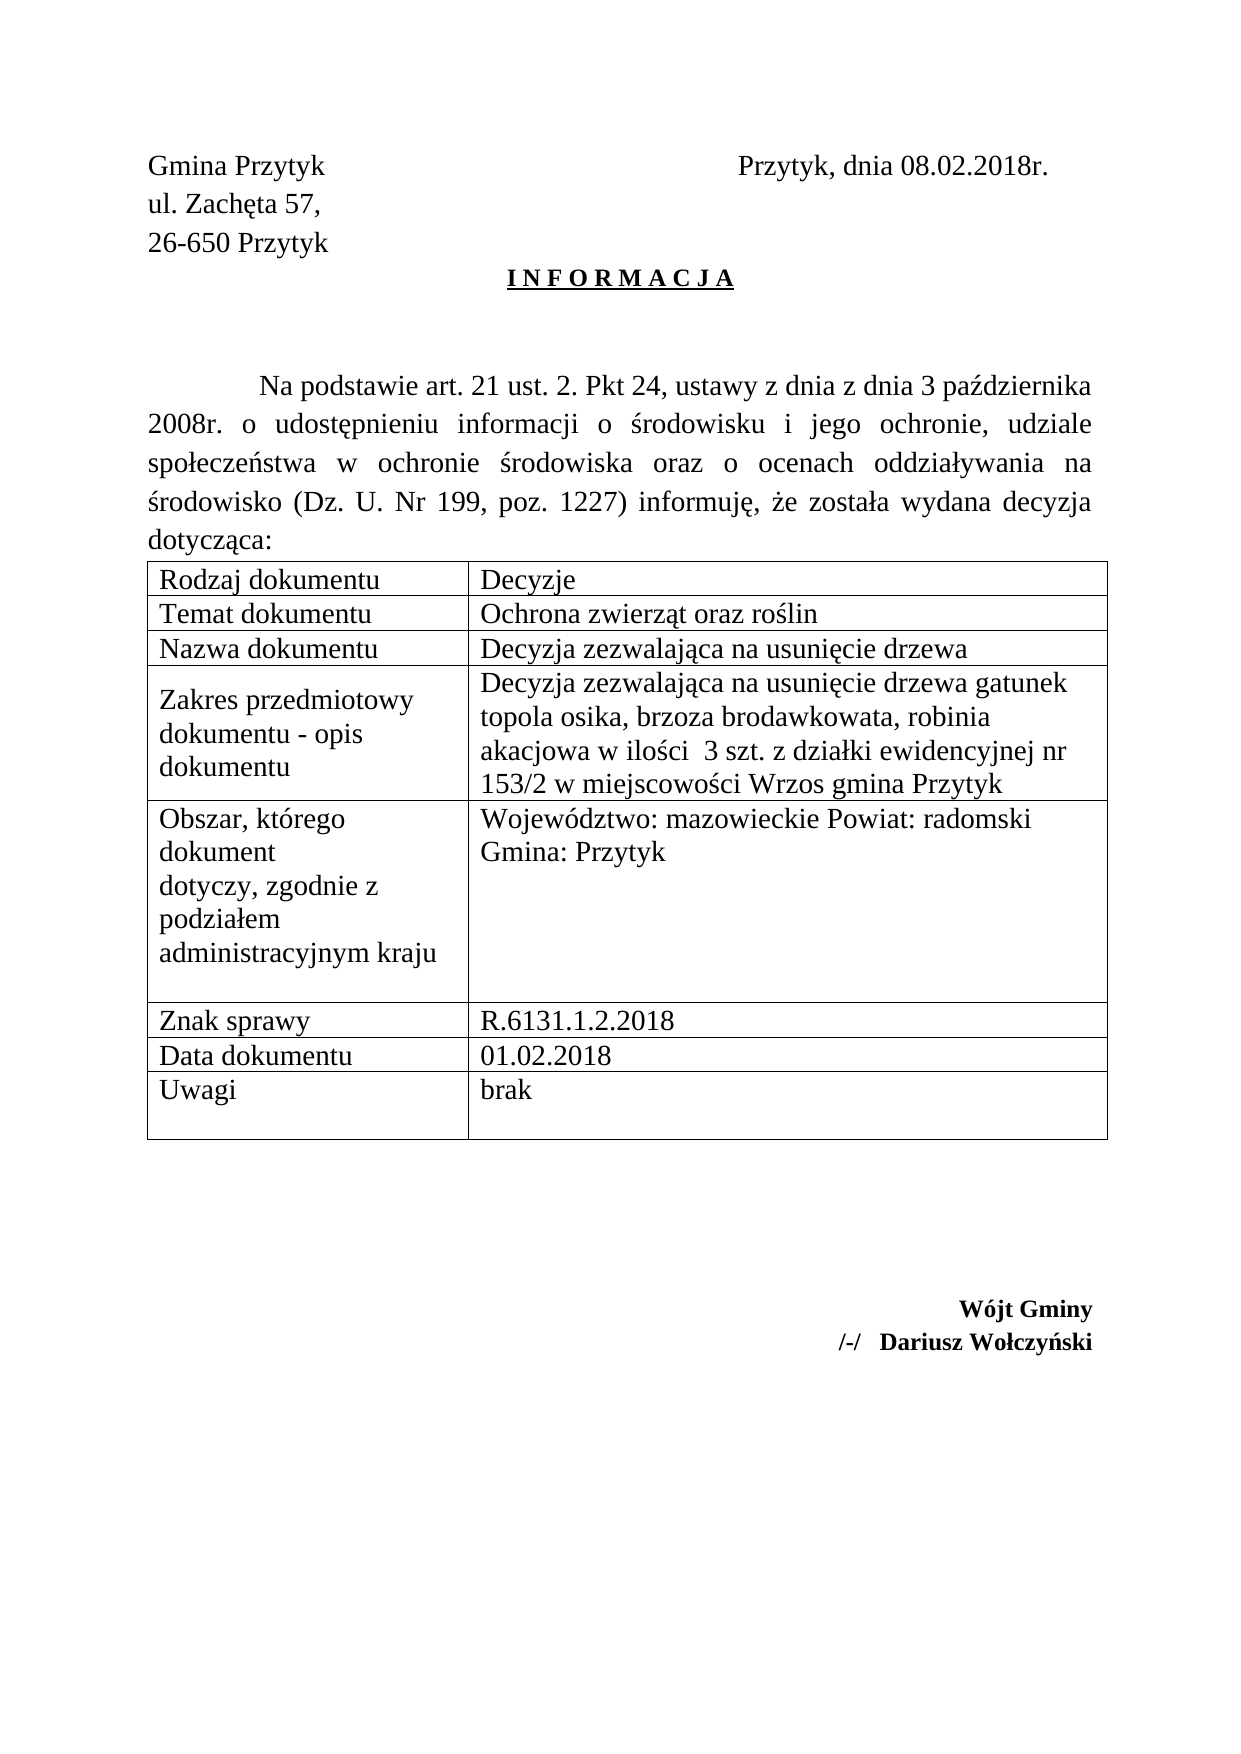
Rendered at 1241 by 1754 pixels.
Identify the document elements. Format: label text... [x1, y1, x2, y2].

text ul. Zachęta 57, [148, 186, 1093, 220]
table_cell 01.02.2018 [469, 1038, 1107, 1071]
table_cell R.6131.1.2.2018 [469, 1003, 1107, 1037]
table_cell Nazwa dokumentu [148, 631, 468, 664]
table_cell Obszar, którego dokument dotyczy, zgodnie z podziałem administracyjnym kraju [148, 801, 468, 1002]
table_cell Województwo: mazowieckie Powiat: radomski Gmina: Przytyk [469, 801, 1107, 1002]
text Na podstawie art. 21 ust. 2. Pkt 24, ustawy z dnia z dnia 3 października 2008r. o udostępnieniu informacji o środowisku i jego ochronie, udziale społeczeństwa w ochronie środowiska oraz o ocenach oddziaływania na środowisko (Dz. U. Nr 199, poz. 1227) informuję, że została wydana decyzja dotycząca: [148, 368, 1093, 556]
text Gmina Przytyk Przytyk, dnia 08.02.2018r. [148, 148, 1093, 181]
table_cell Data dokumentu [148, 1038, 468, 1071]
table_header Decyzje [469, 562, 1107, 595]
text Wójt Gminy [148, 1294, 1093, 1323]
table_cell brak [469, 1072, 1107, 1139]
table_cell Znak sprawy [148, 1003, 468, 1037]
table_cell Ochrona zwierząt oraz roślin [469, 596, 1107, 630]
text 26-650 Przytyk [148, 225, 1093, 258]
text I N F O R M A C J A [148, 263, 1093, 292]
table_cell Uwagi [148, 1072, 468, 1139]
table_cell Zakres przedmiotowy dokumentu - opis dokumentu [148, 666, 468, 800]
table_cell Temat dokumentu [148, 596, 468, 630]
table_cell Decyzja zezwalająca na usunięcie drzewa gatunek topola osika, brzoza brodawkowata, robinia akacjowa w ilości 3 szt. z działki ewidencyjnej nr 153/2 w miejscowości Wrzos gmina Przytyk [469, 666, 1107, 800]
text /-/ Dariusz Wołczyński [148, 1327, 1093, 1356]
table_header Rodzaj dokumentu [148, 562, 468, 595]
table_cell Decyzja zezwalająca na usunięcie drzewa [469, 631, 1107, 664]
